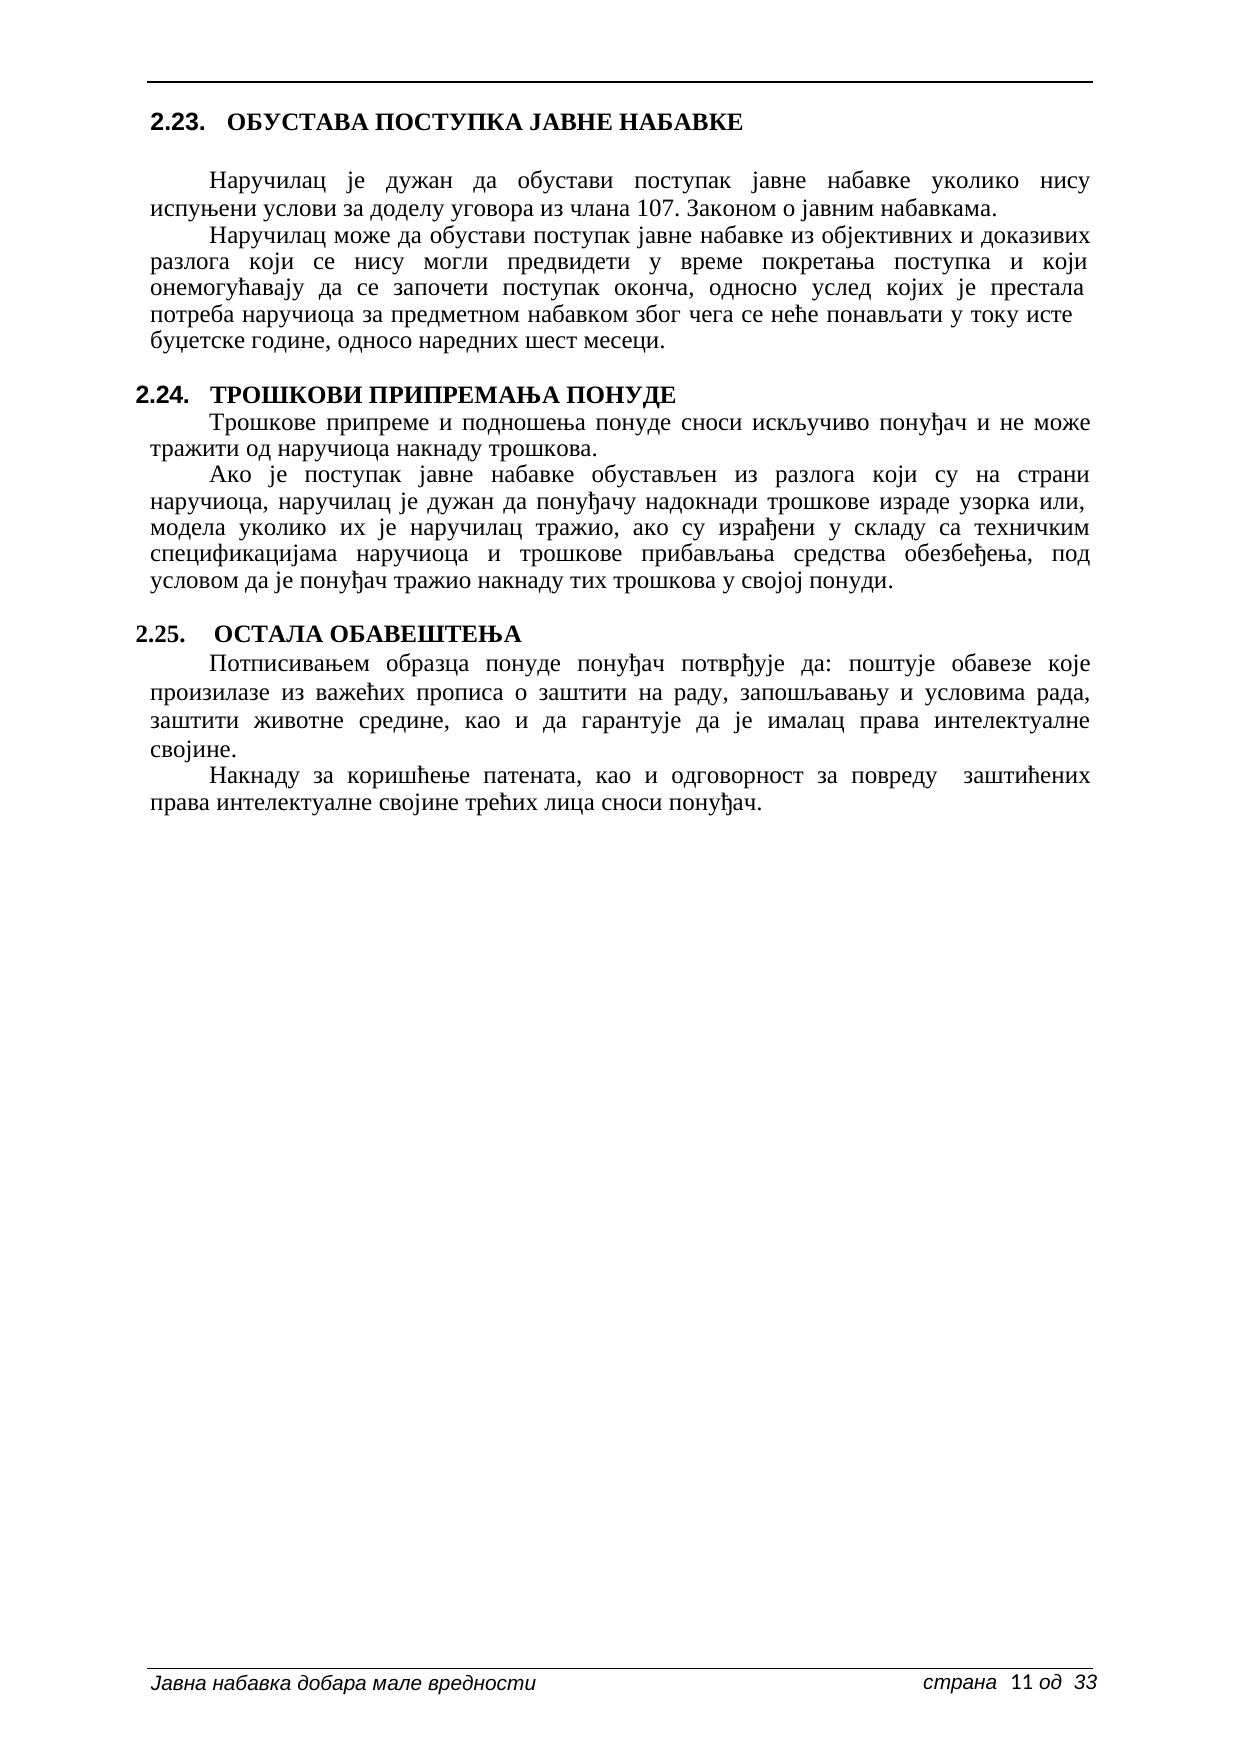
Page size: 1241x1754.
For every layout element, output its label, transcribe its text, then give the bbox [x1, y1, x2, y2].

text Потписивањем образца понуде понуђач потврђује да: поштује обавезе које произилазе из важећих прописа о заштити на раду, запошљавању и условима рада, заштити животне средине, као и да гарантује да је ималац права интелектуалне својине. [150, 648, 1091, 762]
text Ако је поступак јавне набавке обустављен из разлога који су на страни наручиоца, наручилац је дужан да понуђачу надокнади трошкове израде узорка или, [150, 462, 1090, 514]
text Нaкнaду зa кoришћeњe пaтeнaтa, кao и oдгoвoрнoст зa пoврeду зaштићeних прaвa интeлeктуaлнe свojинe трeћих лицa снoси пoнуђaч. [150, 763, 1091, 816]
text Трошкове припреме и подношења понуде сноси искључиво понуђач и не може тражити од наручиоца накнаду трошкова. [150, 409, 1090, 462]
subtitle ОСТАЛА ОБАВЕШТЕЊА [135, 619, 1095, 648]
text онемогућавају да се започети поступак оконча, односно услед којих је престала [150, 275, 1090, 301]
subtitle 2.23. ОБУСТАВА ПОСТУПКА ЈАВНЕ НАБАВКЕ [150, 107, 1095, 136]
subtitle 2.24. ТРОШКОВИ ПРИПРЕМАЊА ПОНУДЕ [135, 380, 1110, 409]
text Наручилац може да обустави поступак јавне набавке из објективних и доказивих разлога који се нису могли предвидети у време покретања поступка и који [150, 222, 1090, 275]
text потреба наручиоца за предметном набавком због чега се неће понављати у току исте буџетске године, односо наредних шест месеци. [150, 301, 1090, 354]
text Наручилац је дужан да обустави поступак јавне набавке уколико нису испуњени услови за доделу уговора из члана 107. Законом о јавним набавкама. [150, 165, 1090, 222]
text модела уколико их је наручилац тражио, ако су израђени у складу са техничким спецификацијама наручиоца и трошкове прибављања средства обезбеђења, под условом да је понуђач тражио накнаду тих трошкова у својој понуди. [150, 515, 1090, 593]
